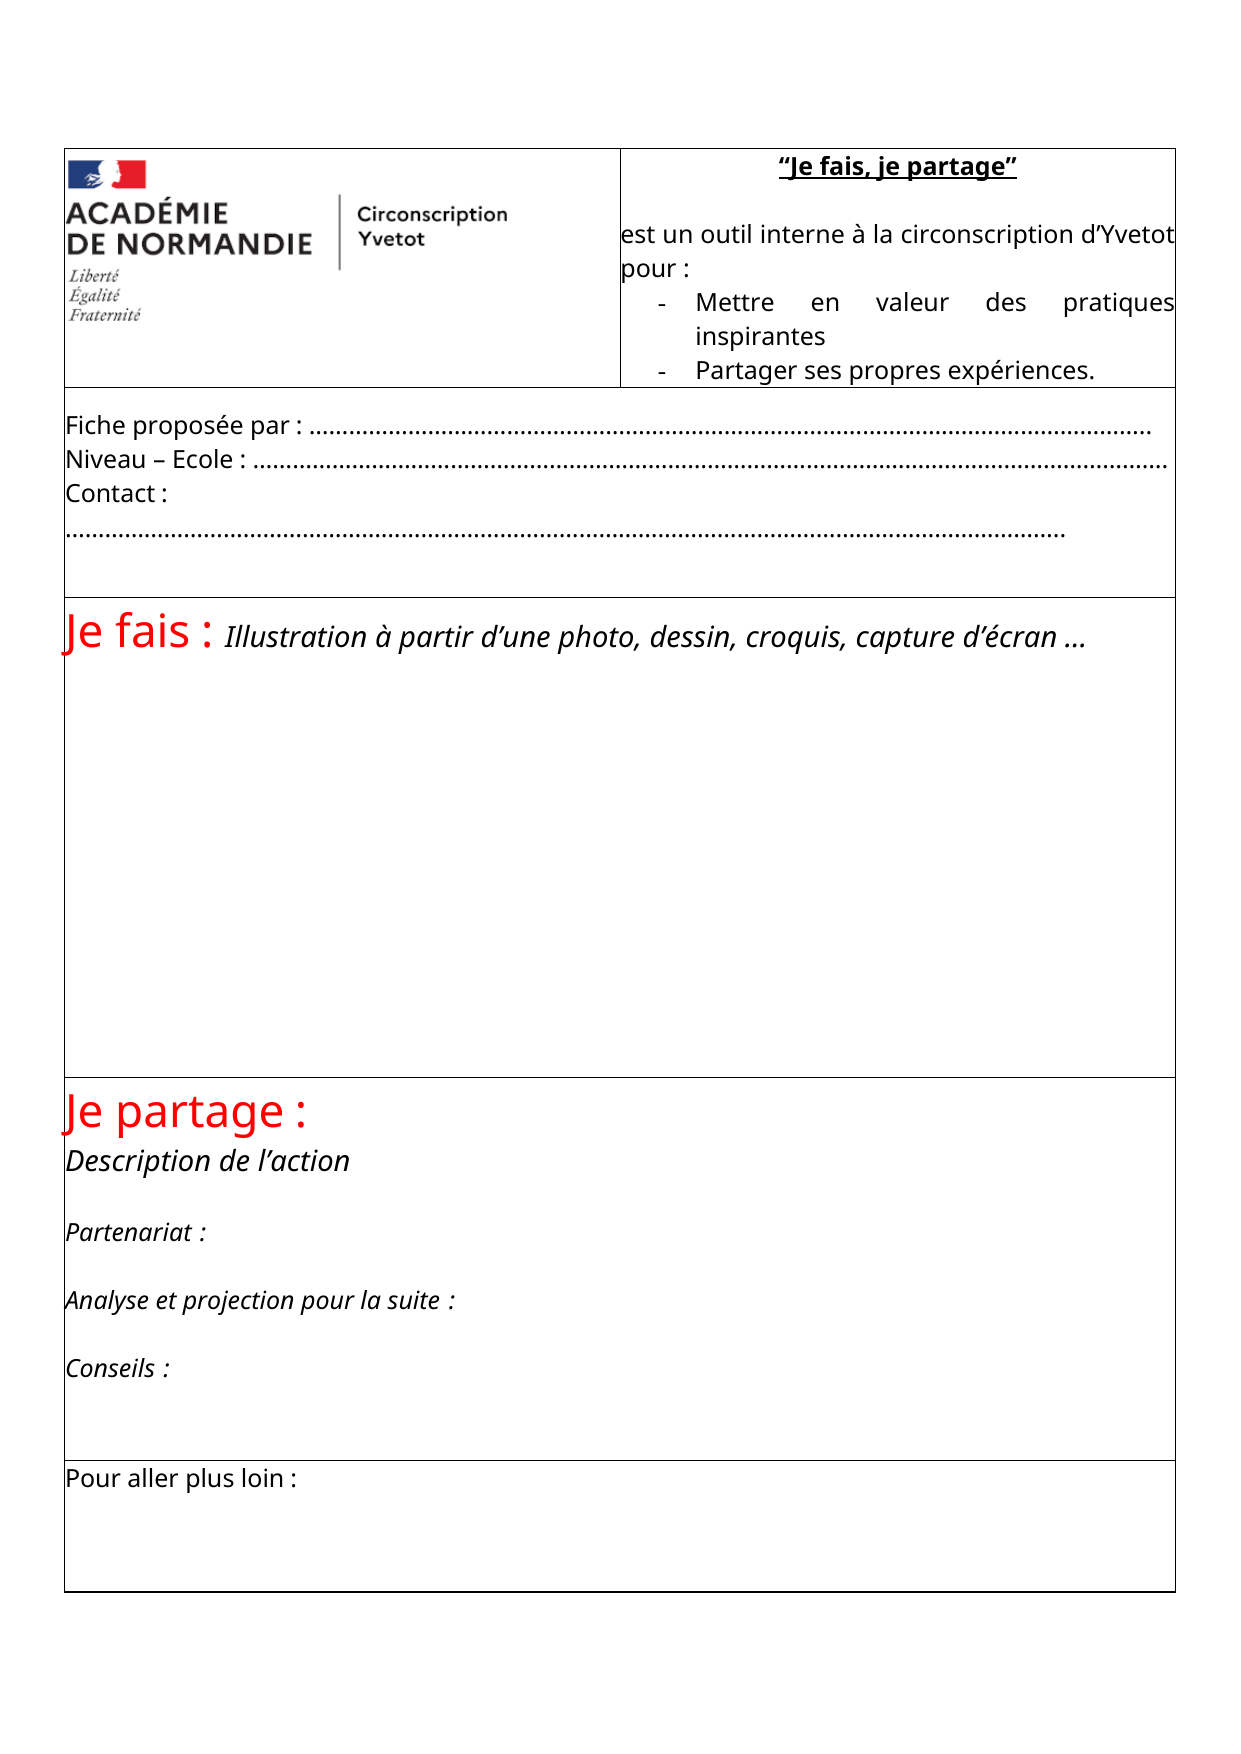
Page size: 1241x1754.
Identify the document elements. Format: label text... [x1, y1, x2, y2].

table_header “Je fais, je partage” est un outil interne à la circonscription d’Yvetot pour : Mettre en valeur des pratiques inspirantes Partager ses propres expériences. [621, 149, 1175, 387]
table_header [65, 149, 620, 387]
table_cell Je fais : Illustration à partir d’une photo, dessin, croquis, capture d’écran … [65, 598, 1175, 1077]
table_cell Je partage : Description de l’action Partenariat : Analyse et projection pour la suite : Conseils : [65, 1078, 1175, 1460]
table_cell Pour aller plus loin : [65, 1461, 1175, 1591]
picture [65, 160, 508, 322]
table_cell Fiche proposée par : ……………………………………………………………………………………………………………….. Niveau – Ecole : …………………………………………………………………………………………………………………………. Contact : …………………………………………………………………………………………………………………………………….. [65, 388, 1175, 597]
